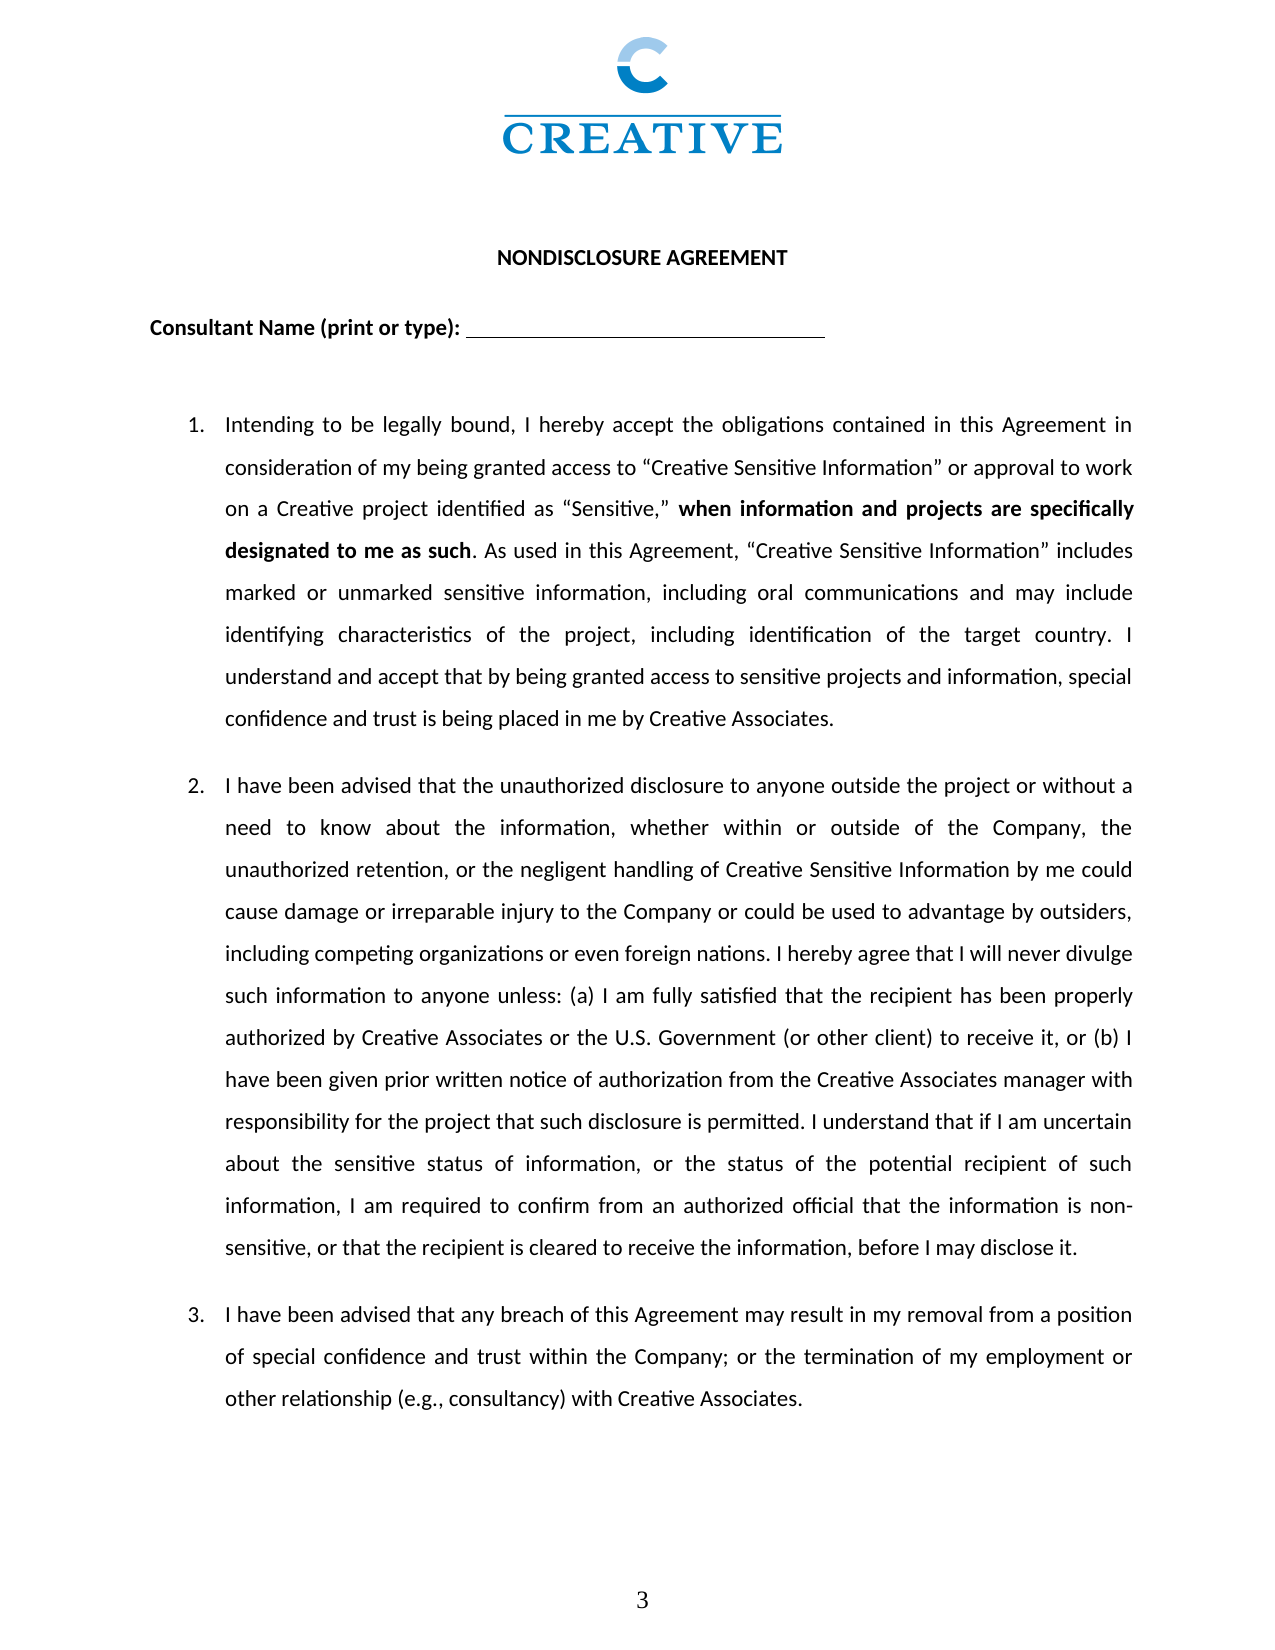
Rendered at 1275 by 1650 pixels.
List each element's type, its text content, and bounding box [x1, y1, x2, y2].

list Intending to be legally bound, I hereby accept the obligations contained in this Agreement in consideration of my being granted access to “Creative Sensitive Information” or approval to work on a Creative project identified as “Sensitive,” when information and projects are specifically designated to me as such. As used in this Agreement, “Creative Sensitive Information” includes marked or unmarked sensitive information, including oral communications and may include identifying characteristics of the project, including identification of the target country. I understand and accept that by being granted access to sensitive projects and information, special confidence and trust is being placed in me by Creative Associates. [187, 411, 1134, 732]
text NONDISCLOSURE AGREEMENT [150, 243, 1134, 271]
list I have been advised that the unauthorized disclosure to anyone outside the project or without a need to know about the information, whether within or outside of the Company, the unauthorized retention, or the negligent handling of Creative Sensitive Information by me could cause damage or irreparable injury to the Company or could be used to advantage by outsiders, including competing organizations or even foreign nations. I hereby agree that I will never divulge such information to anyone unless: (a) I am fully satisfied that the recipient has been properly authorized by Creative Associates or the U.S. Government (or other client) to receive it, or (b) I have been given prior written notice of authorization from the Creative Associates manager with responsibility for the project that such disclosure is permitted. I understand that if I am uncertain about the sensitive status of information, or the status of the potential recipient of such information, I am required to confirm from an authorized official that the information is non-sensitive, or that the recipient is cleared to receive the information, before I may disclose it. [187, 771, 1134, 1261]
list I have been advised that any breach of this Agreement may result in my removal from a position of special confidence and trust within the Company; or the termination of my employment or other relationship (e.g., consultancy) with Creative Associates. [187, 1300, 1134, 1412]
picture [495, 37, 789, 158]
text Consultant Name (print or type): [150, 313, 1134, 341]
